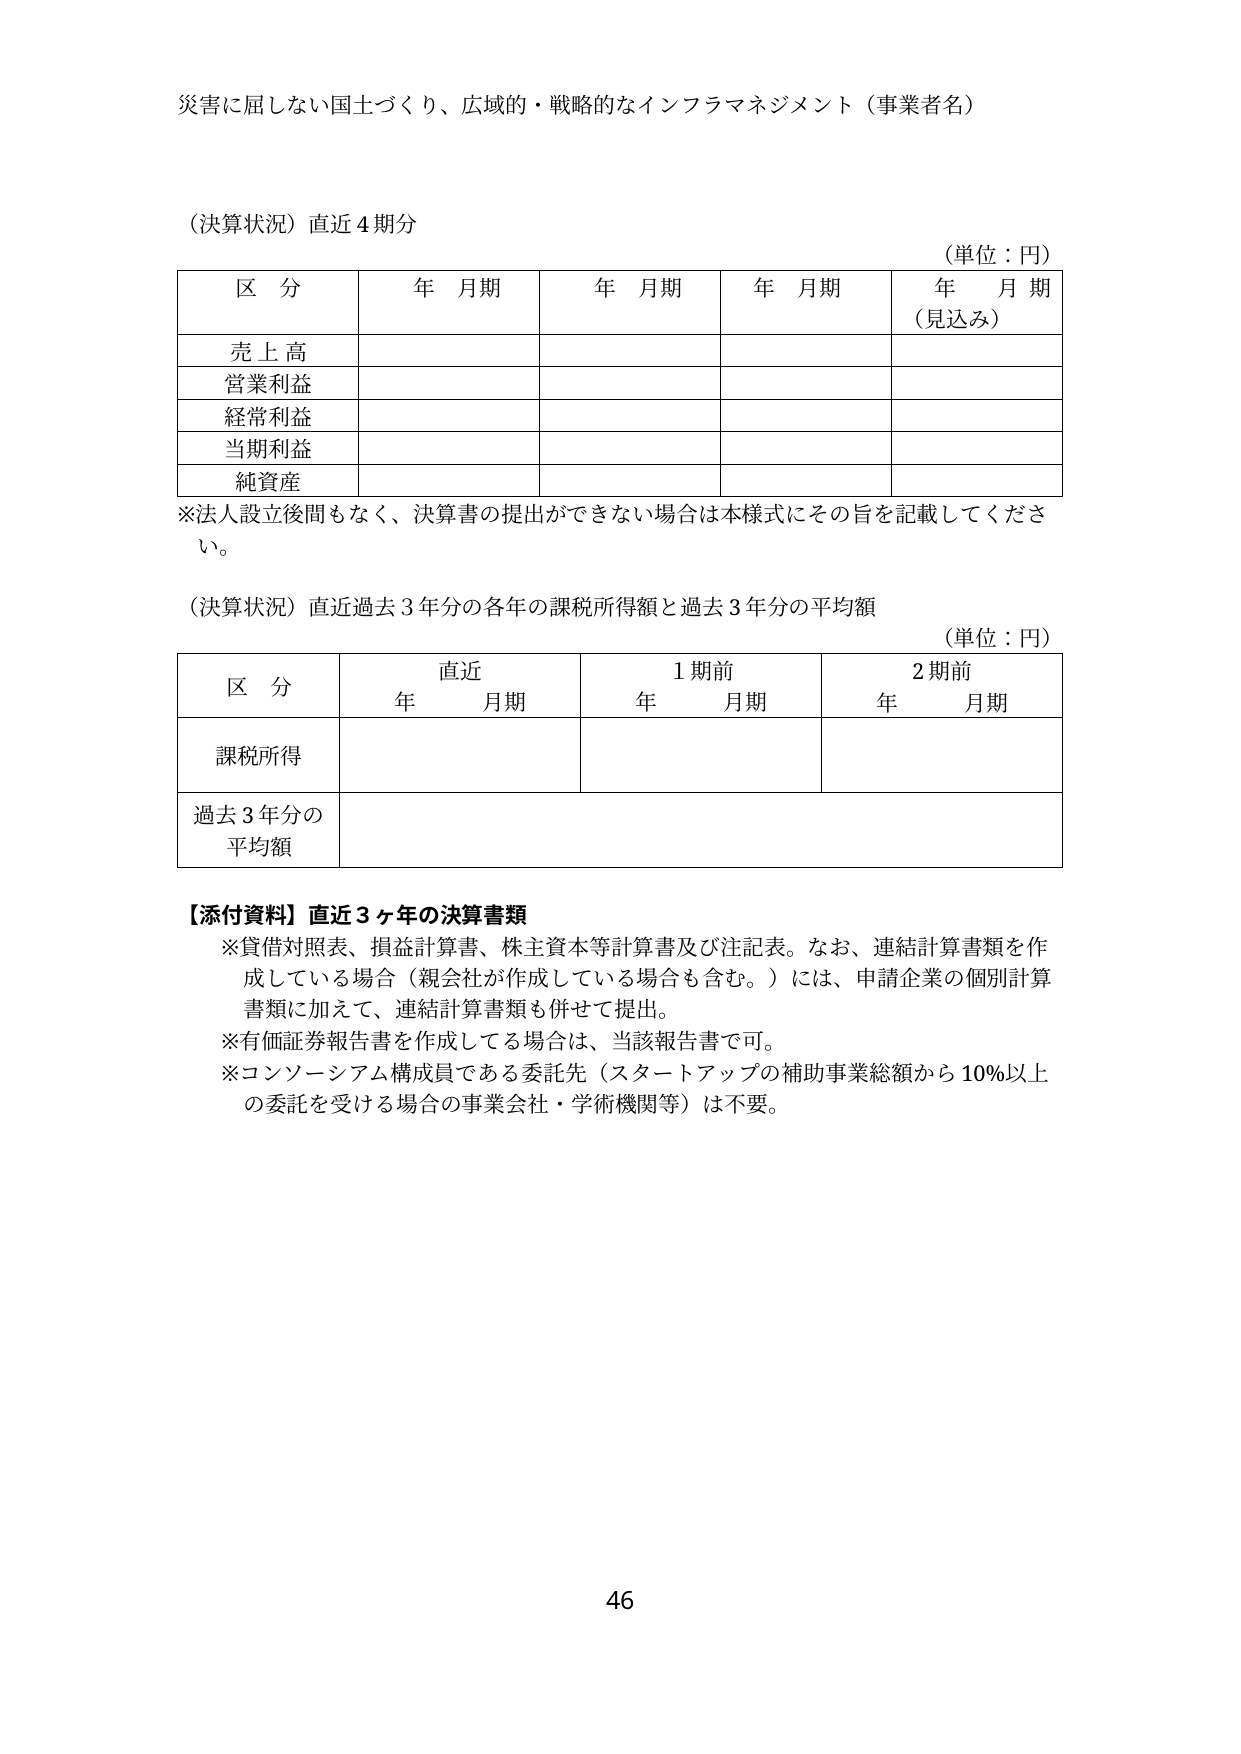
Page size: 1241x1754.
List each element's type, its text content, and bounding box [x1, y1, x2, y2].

table_cell [540, 367, 720, 399]
table_cell [892, 465, 1062, 496]
text ※コンソーシアム構成員である委託先（スタートアップの補助事業総額から10%以上の委託を受ける場合の事業会社・学術機関等）は不要。 [221, 1056, 1063, 1119]
table_cell [359, 335, 539, 366]
text ※法人設立後間もなく、決算書の提出ができない場合は本様式にその旨を記載してください。 [177, 497, 1063, 560]
table_cell [540, 400, 720, 431]
table_cell [892, 400, 1062, 431]
table_cell [721, 465, 891, 496]
table_cell [892, 335, 1062, 366]
table_cell [340, 793, 1062, 867]
table_cell 過去3年分の平均額 [178, 793, 339, 867]
table_header 区 分 [178, 271, 358, 334]
table_cell [721, 400, 891, 431]
table_cell [540, 335, 720, 366]
table_header 直近 年 月期 [340, 654, 580, 717]
table_cell [721, 367, 891, 399]
table_cell [359, 400, 539, 431]
table_header 年 月期 [721, 271, 891, 334]
text 【添付資料】直近３ヶ年の決算書類 [177, 898, 1063, 930]
table_header 年 月期（見込み） [892, 271, 1062, 334]
table_cell [581, 718, 821, 792]
table_cell [540, 432, 720, 464]
table_header 区 分 [178, 654, 339, 717]
table_header １期前 年 月期 [581, 654, 821, 717]
table_cell [340, 718, 580, 792]
table_header 年 月期 [540, 271, 720, 334]
text （単位：円） [177, 622, 1063, 653]
table_cell 当期利益 [178, 432, 358, 464]
table_cell [359, 465, 539, 496]
text （決算状況）直近4期分 [177, 207, 1063, 238]
text ※貸借対照表、損益計算書、株主資本等計算書及び注記表。なお、連結計算書類を作成している場合（親会社が作成している場合も含む。）には、申請企業の個別計算書類に加えて、連結計算書類も併せて提出。 [221, 930, 1063, 1024]
table_cell [359, 367, 539, 399]
text （決算状況）直近過去３年分の各年の課税所得額と過去3年分の平均額 [177, 590, 1063, 622]
table_cell 課税所得 [178, 718, 339, 792]
table_header 2期前 年 月期 [822, 654, 1062, 717]
table_cell [892, 432, 1062, 464]
text ※有価証券報告書を作成してる場合は、当該報告書で可。 [177, 1024, 1063, 1056]
table_header 年 月期 [359, 271, 539, 334]
table_cell [721, 432, 891, 464]
table_cell [892, 367, 1062, 399]
table_cell [721, 335, 891, 366]
table_cell 純資産 [178, 465, 358, 496]
text （単位：円） [177, 238, 1063, 270]
table_cell 経常利益 [178, 400, 358, 431]
table_cell 売 上 高 [178, 335, 358, 366]
table_cell [822, 718, 1062, 792]
table_cell [359, 432, 539, 464]
table_cell 営業利益 [178, 367, 358, 399]
table_cell [540, 465, 720, 496]
